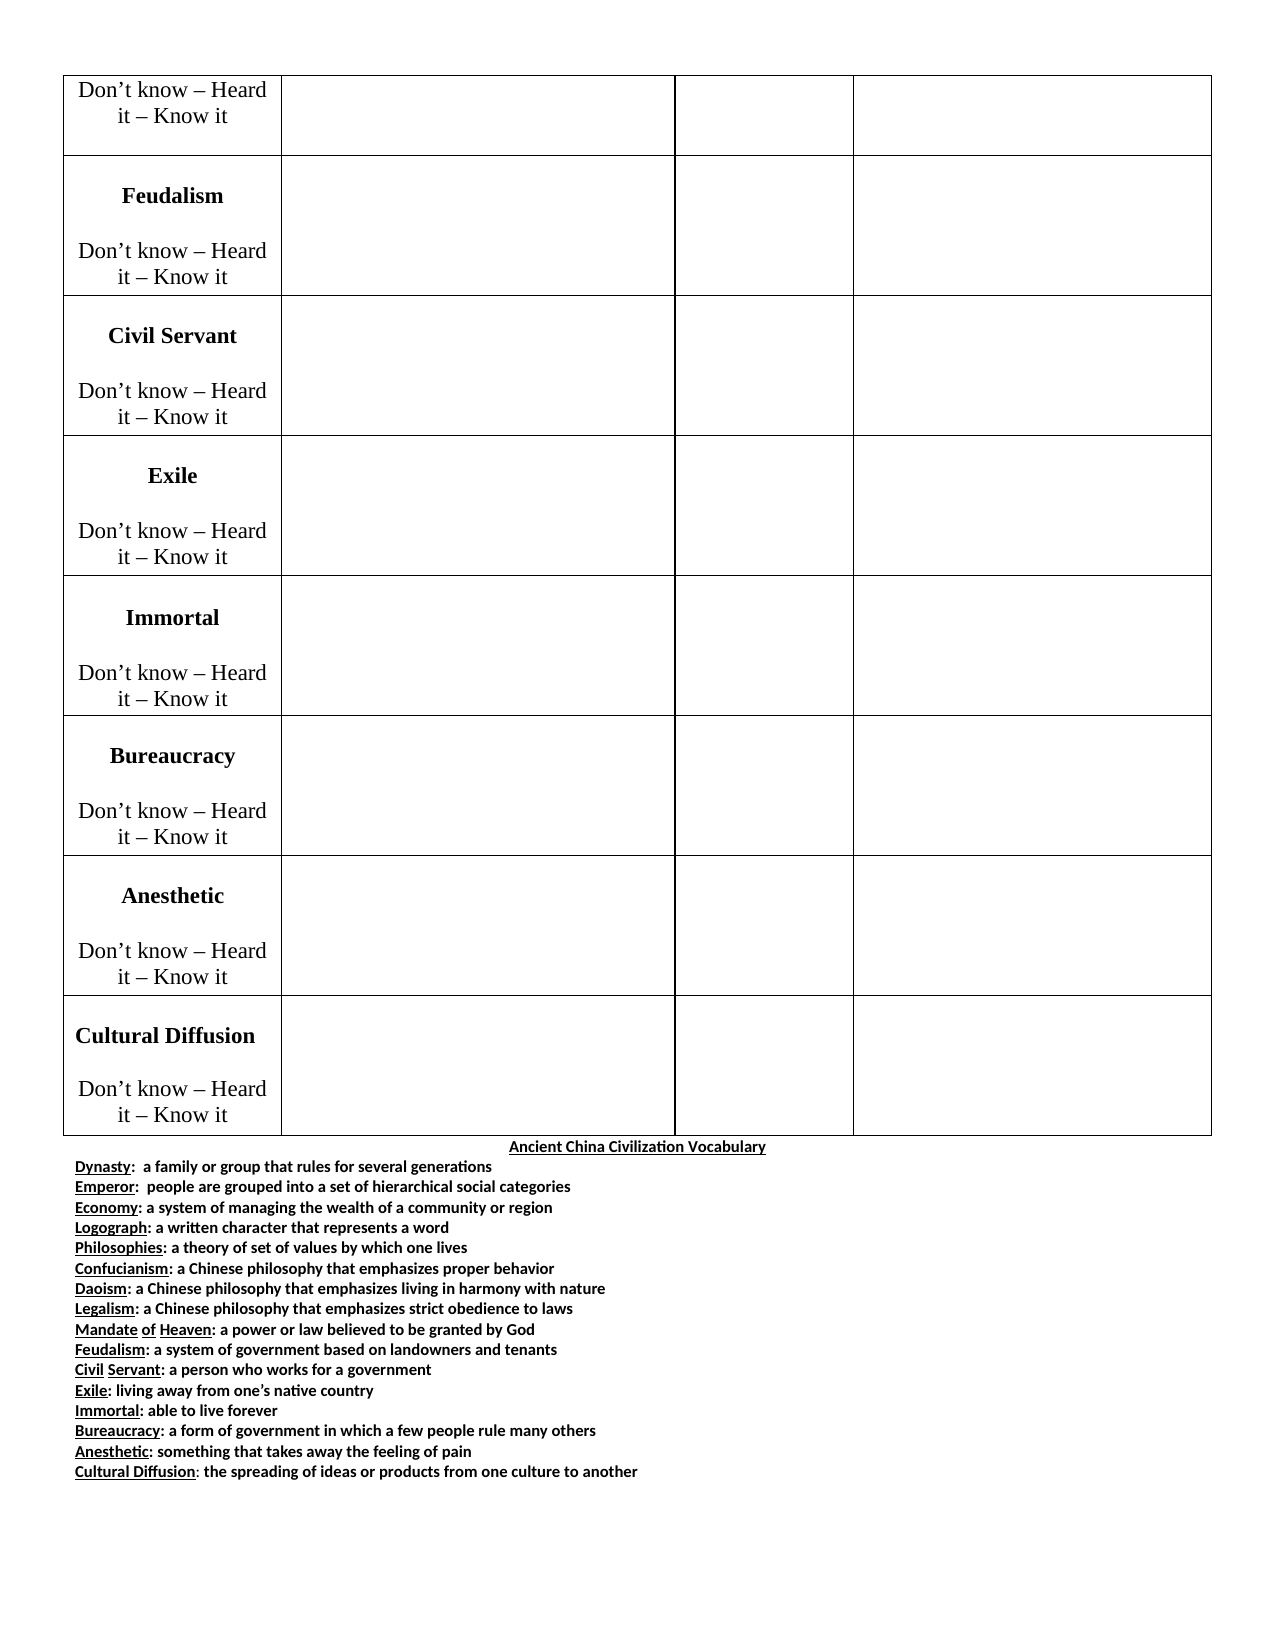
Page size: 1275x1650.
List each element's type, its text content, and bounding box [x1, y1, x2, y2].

table_cell [676, 156, 853, 295]
text Ancient China Civilization Vocabulary [75, 1136, 1200, 1156]
text Legalism: a Chinese philosophy that emphasizes strict obedience to laws [75, 1299, 1200, 1319]
table_cell [854, 296, 1211, 435]
table_cell [854, 856, 1211, 995]
table_cell [676, 576, 853, 715]
text Bureaucracy: a form of government in which a few people rule many others [75, 1421, 1200, 1441]
table_cell [282, 716, 674, 855]
text Immortal: able to live forever [75, 1400, 1200, 1421]
text Civil Servant: a person who works for a government [75, 1359, 1200, 1380]
text Daoism: a Chinese philosophy that emphasizes living in harmony with nature [75, 1278, 1200, 1299]
table_cell [676, 436, 853, 575]
table_cell [854, 576, 1211, 715]
text Confucianism: a Chinese philosophy that emphasizes proper behavior [75, 1258, 1200, 1278]
table_cell [676, 296, 853, 435]
table_cell [282, 436, 674, 575]
table_cell [676, 76, 853, 155]
text Logograph: a written character that represents a word [75, 1217, 1200, 1238]
table_cell [282, 156, 674, 295]
table_cell [282, 576, 674, 715]
text Dynasty: a family or group that rules for several generations [75, 1156, 1200, 1177]
text Cultural Diffusion: the spreading of ideas or products from one culture to another [75, 1461, 1200, 1481]
table_cell Immortal Don’t know – Heard it – Know it [64, 576, 281, 715]
table_cell Civil Servant Don’t know – Heard it – Know it [64, 296, 281, 435]
table_cell Anesthetic Don’t know – Heard it – Know it [64, 856, 281, 995]
table_cell [854, 716, 1211, 855]
table_cell [282, 996, 674, 1135]
text Philosophies: a theory of set of values by which one lives [75, 1238, 1200, 1258]
text Feudalism: a system of government based on landowners and tenants [75, 1339, 1200, 1359]
table_cell [854, 156, 1211, 295]
table_cell Feudalism Don’t know – Heard it – Know it [64, 156, 281, 295]
text Emperor: people are grouped into a set of hierarchical social categories [75, 1177, 1200, 1197]
table_cell [854, 996, 1211, 1135]
table_cell [854, 76, 1211, 155]
text Exile: living away from one’s native country [75, 1380, 1200, 1400]
table_cell Bureaucracy Don’t know – Heard it – Know it [64, 716, 281, 855]
table_cell [676, 716, 853, 855]
table_cell [676, 996, 853, 1135]
text Mandate of Heaven: a power or law believed to be granted by God [75, 1319, 1200, 1339]
table_cell Cultural Diffusion Don’t know – Heard it – Know it [64, 996, 281, 1135]
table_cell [64, 76, 281, 155]
text Anesthetic: something that takes away the feeling of pain [75, 1441, 1200, 1461]
text Economy: a system of managing the wealth of a community or region [75, 1197, 1200, 1217]
table_cell [282, 856, 674, 995]
table_cell Exile Don’t know – Heard it – Know it [64, 436, 281, 575]
table_cell [676, 856, 853, 995]
table_cell [282, 296, 674, 435]
table_cell [282, 76, 674, 155]
table_cell [854, 436, 1211, 575]
